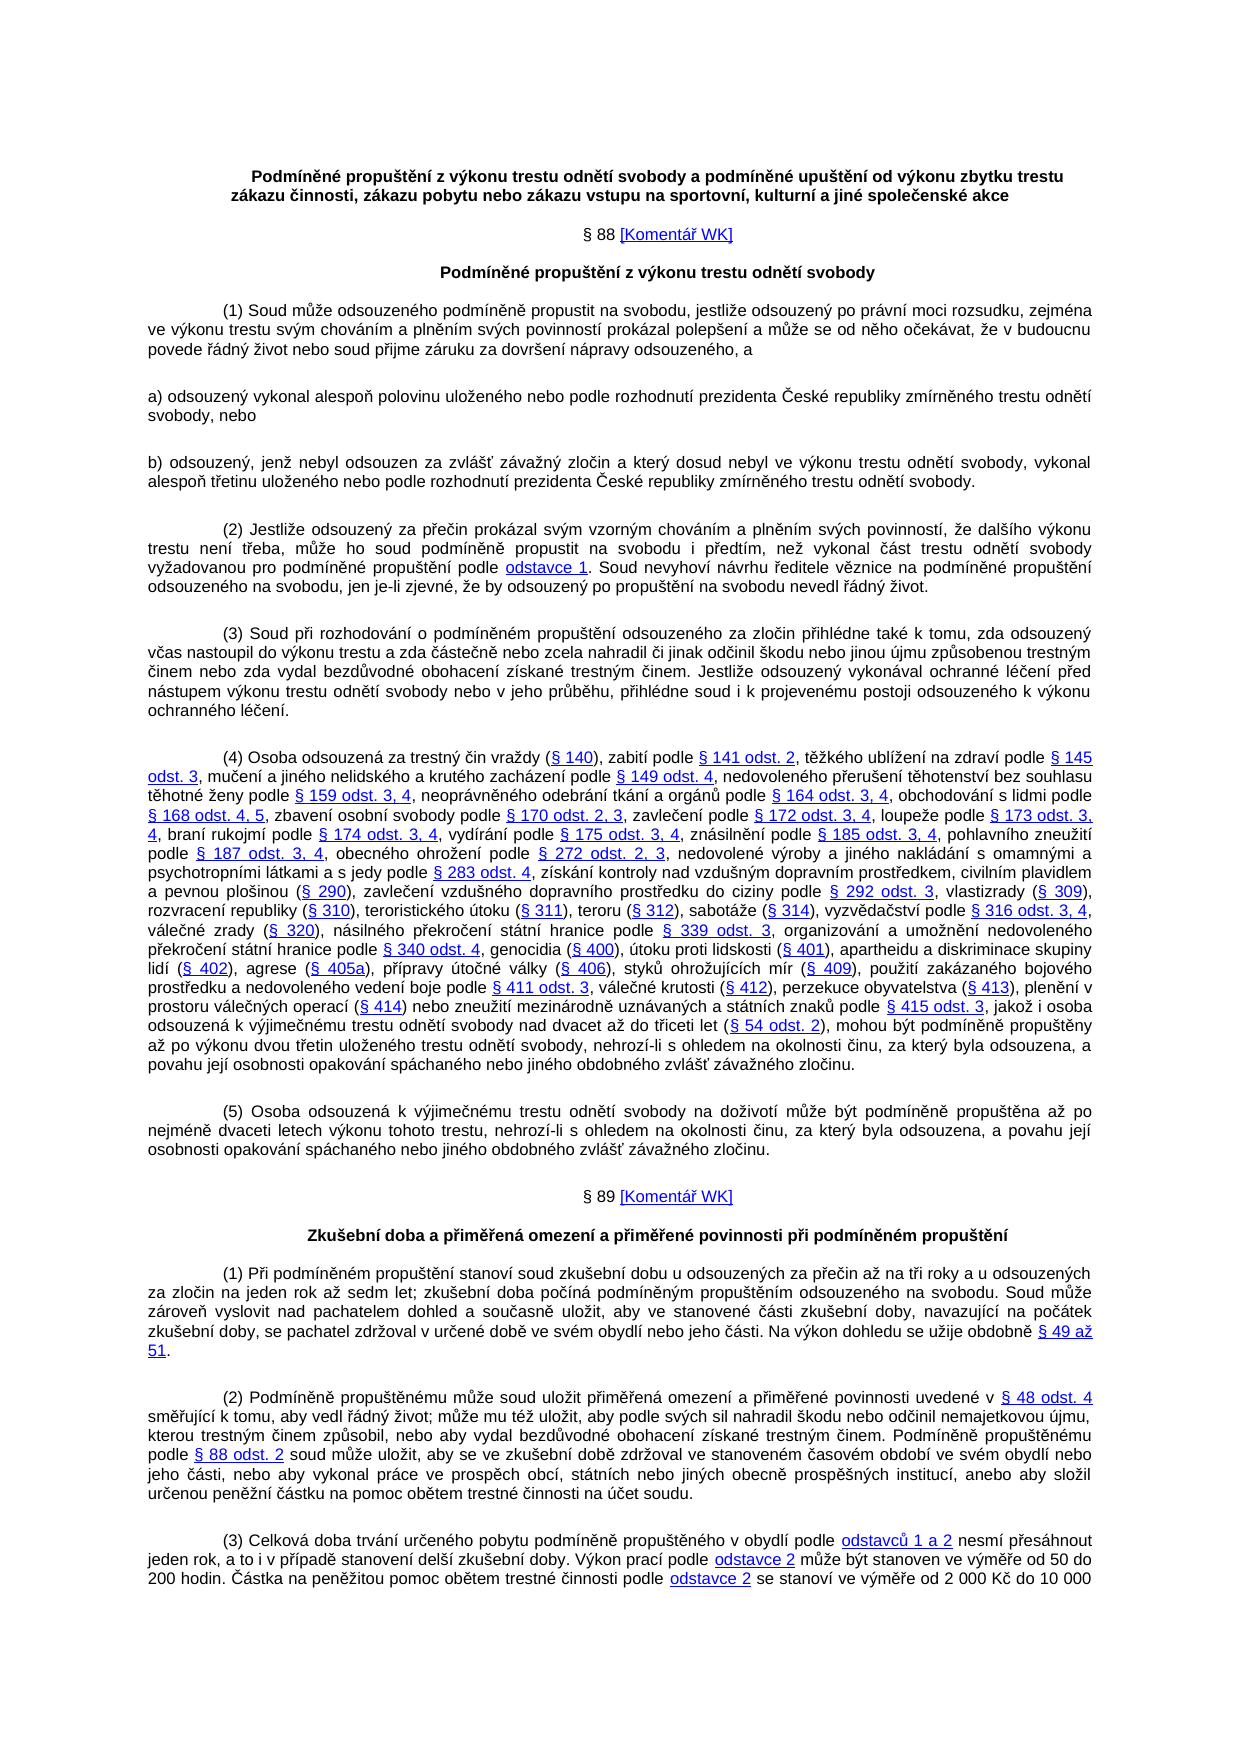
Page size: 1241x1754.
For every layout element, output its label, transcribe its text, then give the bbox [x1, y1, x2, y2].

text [148, 1531, 1092, 1588]
text a) odsouzený vykonal alespoň polovinu uloženého nebo podle rozhodnutí prezidenta České republiky zmírněného trestu odnětí svobody, nebo [148, 387, 1092, 425]
text (5) Osoba odsouzená k výjimečnému trestu odnětí svobody na doživotí může být podmíněně propuštěna až po nejméně dvaceti letech výkonu tohoto trestu, nehrozí-li s ohledem na okolnosti činu, za který byla odsouzena, a povahu její osobnosti opakování spáchaného nebo jiného obdobného zvlášť závažného zločinu. [148, 1102, 1092, 1159]
text (1) Při podmíněném propuštění stanoví soud zkušební dobu u odsouzených za přečin až na tři roky a u odsouzených za zločin na jeden rok až sedm let; zkušební doba počíná podmíněným propuštěním odsouzeného na svobodu. Soud může zároveň vyslovit nad pachatelem dohled a současně uložit, aby ve stanovené části zkušební doby, navazující na počátek zkušební doby, se pachatel zdržoval v určené době ve svém obydlí nebo jeho části. Na výkon dohledu se užije obdobně § 49 až 51. [148, 1264, 1092, 1360]
text § 89 [Komentář WK] [148, 1187, 1092, 1206]
text (4) Osoba odsouzená za trestný čin vraždy (§ 140), zabití podle § 141 odst. 2, těžkého ublížení na zdraví podle § 145 odst. 3, mučení a jiného nelidského a krutého zacházení podle § 149 odst. 4, nedovoleného přerušení těhotenství bez souhlasu těhotné ženy podle § 159 odst. 3, 4, neoprávněného odebrání tkání a orgánů podle § 164 odst. 3, 4, obchodování s lidmi podle § 168 odst. 4, 5, zbavení osobní svobody podle § 170 odst. 2, 3, zavlečení podle § 172 odst. 3, 4, loupeže podle § 173 odst. 3, 4, braní rukojmí podle § 174 odst. 3, 4, vydírání podle § 175 odst. 3, 4, znásilnění podle § 185 odst. 3, 4, pohlavního zneužití podle § 187 odst. 3, 4, obecného ohrožení podle § 272 odst. 2, 3, nedovolené výroby a jiného nakládání s omamnými a psychotropními látkami a s jedy podle § 283 odst. 4, získání kontroly nad vzdušným dopravním prostředkem, civilním plavidlem a pevnou plošinou (§ 290), zavlečení vzdušného dopravního prostředku do ciziny podle § 292 odst. 3, vlastizrady (§ 309), rozvracení republiky (§ 310), teroristického útoku (§ 311), teroru (§ 312), sabotáže (§ 314), vyzvědačství podle § 316 odst. 3, 4, válečné zrady (§ 320), násilného překročení státní hranice podle § 339 odst. 3, organizování a umožnění nedovoleného překročení státní hranice podle § 340 odst. 4, genocidia (§ 400), útoku proti lidskosti (§ 401), apartheidu a diskriminace skupiny lidí (§ 402), agrese (§ 405a), přípravy útočné války (§ 406), styků ohrožujících mír (§ 409), použití zakázaného bojového prostředku a nedovoleného vedení boje podle § 411 odst. 3, válečné krutosti (§ 412), perzekuce obyvatelstva (§ 413), plenění v prostoru válečných operací (§ 414) nebo zneužití mezinárodně uznávaných a státních znaků podle § 415 odst. 3, jakož i osoba odsouzená k výjimečnému trestu odnětí svobody nad dvacet až do třiceti let (§ 54 odst. 2), mohou být podmíněně propuštěny až po výkonu dvou třetin uloženého trestu odnětí svobody, nehrozí-li s ohledem na okolnosti činu, za který byla odsouzena, a povahu její osobnosti opakování spáchaného nebo jiného obdobného zvlášť závažného zločinu. [148, 748, 1092, 1074]
text (2) Jestliže odsouzený za přečin prokázal svým vzorným chováním a plněním svých povinností, že dalšího výkonu trestu není třeba, může ho soud podmíněně propustit na svobodu i předtím, než vykonal část trestu odnětí svobody vyžadovanou pro podmíněné propuštění podle odstavce 1. Soud nevyhoví návrhu ředitele věznice na podmíněné propuštění odsouzeného na svobodu, jen je-li zjevné, že by odsouzený po propuštění na svobodu nevedl řádný život. [148, 519, 1092, 596]
text b) odsouzený, jenž nebyl odsouzen za zvlášť závažný zločin a který dosud nebyl ve výkonu trestu odnětí svobody, vykonal alespoň třetinu uloženého nebo podle rozhodnutí prezidenta České republiky zmírněného trestu odnětí svobody. [148, 453, 1092, 491]
text (1) Soud může odsouzeného podmíněně propustit na svobodu, jestliže odsouzený po právní moci rozsudku, zejména ve výkonu trestu svým chováním a plněním svých povinností prokázal polepšení a může se od něho očekávat, že v budoucnu povede řádný život nebo soud přijme záruku za dovršení nápravy odsouzeného, a [148, 301, 1092, 358]
text (2) Podmíněně propuštěnému může soud uložit přiměřená omezení a přiměřené povinnosti uvedené v § 48 odst. 4 směřující k tomu, aby vedl řádný život; může mu též uložit, aby podle svých sil nahradil škodu nebo odčinil nemajetkovou újmu, kterou trestným činem způsobil, nebo aby vydal bezdůvodné obohacení získané trestným činem. Podmíněně propuštěnému podle § 88 odst. 2 soud může uložit, aby se ve zkušební době zdržoval ve stanoveném časovém období ve svém obydlí nebo jeho části, nebo aby vykonal práce ve prospěch obcí, státních nebo jiných obecně prospěšných institucí, anebo aby složil určenou peněžní částku na pomoc obětem trestné činnosti na účet soudu. [148, 1388, 1092, 1503]
text § 88 [Komentář WK] [148, 224, 1092, 243]
text (3) Soud při rozhodování o podmíněném propuštění odsouzeného za zločin přihlédne také k tomu, zda odsouzený včas nastoupil do výkonu trestu a zda částečně nebo zcela nahradil či jinak odčinil škodu nebo jinou újmu způsobenou trestným činem nebo zda vydal bezdůvodné obohacení získané trestným činem. Jestliže odsouzený vykonával ochranné léčení před nástupem výkonu trestu odnětí svobody nebo v jeho průběhu, přihlédne soud i k projevenému postoji odsouzeného k výkonu ochranného léčení. [148, 624, 1092, 720]
text Podmíněné propuštění z výkonu trestu odnětí svobody a podmíněné upuštění od výkonu zbytku trestu zákazu činnosti, zákazu pobytu nebo zákazu vstupu na sportovní, kulturní a jiné společenské akce [148, 167, 1092, 205]
text Zkušební doba a přiměřená omezení a přiměřené povinnosti při podmíněném propuštění [148, 1226, 1092, 1245]
text Podmíněné propuštění z výkonu trestu odnětí svobody [148, 263, 1092, 282]
